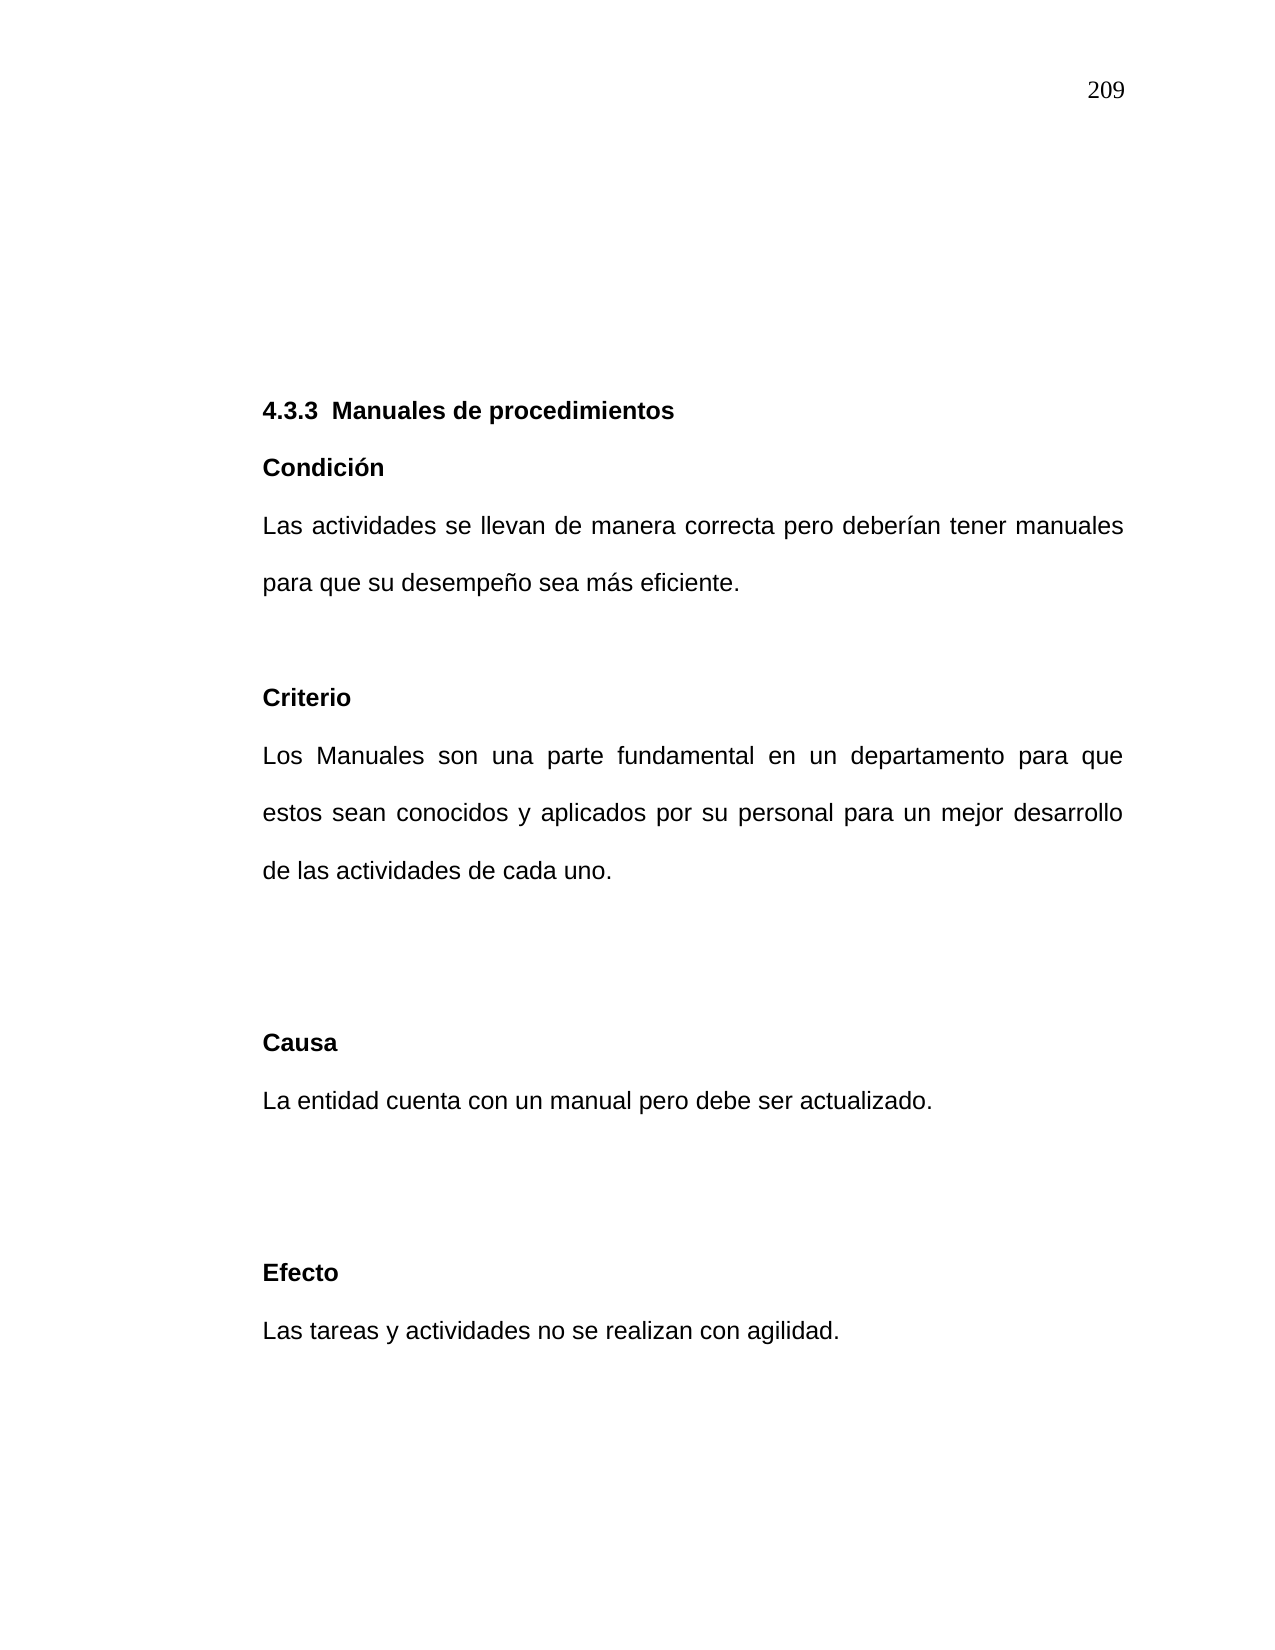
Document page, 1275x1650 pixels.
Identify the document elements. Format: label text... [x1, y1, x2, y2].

text La entidad cuenta con un manual pero debe ser actualizado. [262, 1086, 1125, 1114]
text Los Manuales son una parte fundamental en un departamento para que estos sean conocidos y aplicados por su personal para un mejor desarrollo de las actividades de cada uno. [262, 741, 1125, 884]
text Condición [262, 453, 1125, 482]
text Criterio [262, 683, 1125, 712]
text Las actividades se llevan de manera correcta pero deberían tener manuales para que su desempeño sea más eficiente. [262, 511, 1125, 597]
text Causa [262, 1028, 1125, 1057]
text Las tareas y actividades no se realizan con agilidad. [262, 1316, 1125, 1344]
text 4.3.3 Manuales de procedimientos [262, 396, 1125, 424]
text Efecto [262, 1258, 1125, 1287]
